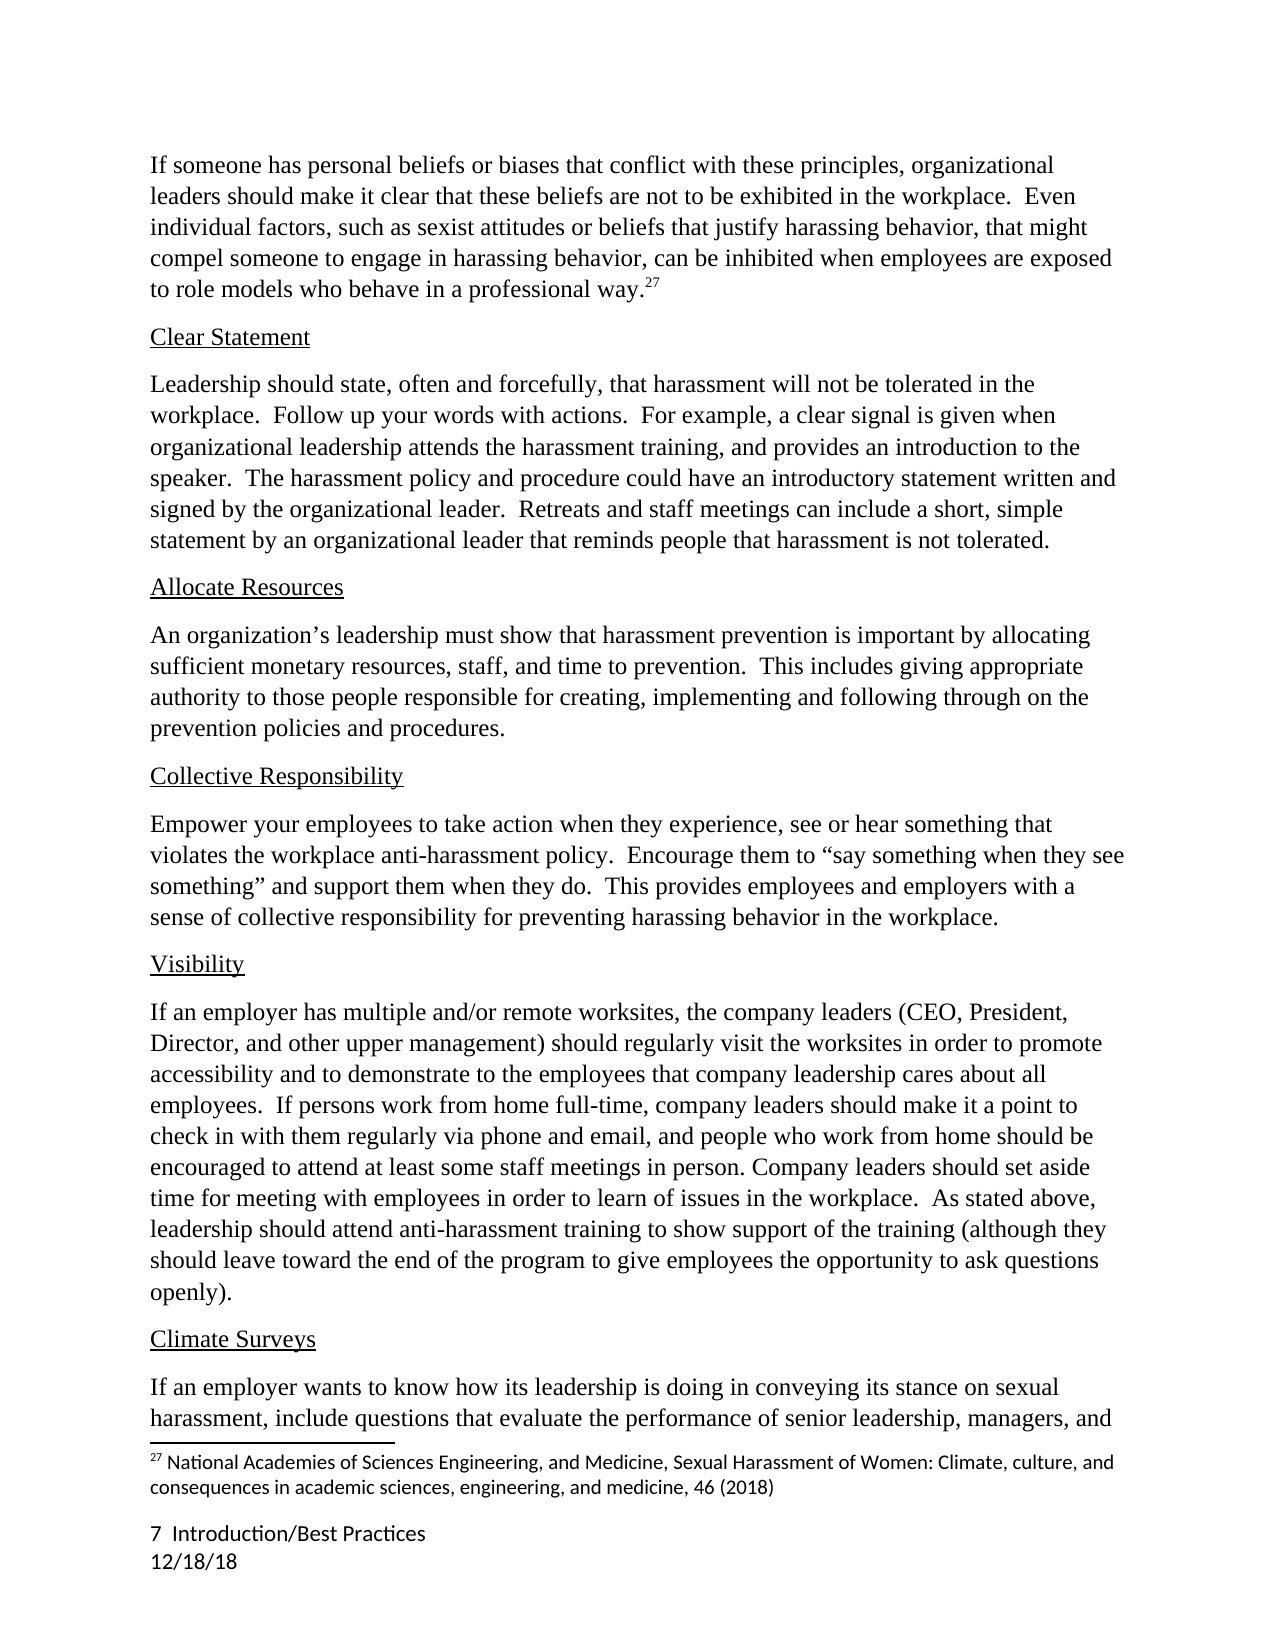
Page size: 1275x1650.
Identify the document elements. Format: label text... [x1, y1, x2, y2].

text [150, 1372, 1125, 1432]
text Empower your employees to take action when they experience, see or hear something that violates the workplace anti-harassment policy. Encourage them to “say something when they see something” and support them when they do. This provides employees and employers with a sense of collective responsibility for preventing harassing behavior in the workplace. [150, 809, 1125, 931]
text An organization’s leadership must show that harassment prevention is important by allocating sufficient monetary resources, staff, and time to prevention. This includes giving appropriate authority to those people responsible for creating, implementing and following through on the prevention policies and procedures. [150, 620, 1125, 742]
text Allocate Resources [150, 572, 1125, 601]
text If someone has personal beliefs or biases that conflict with these principles, organizational leaders should make it clear that these beliefs are not to be exhibited in the workplace. Even individual factors, such as sexist attitudes or beliefs that justify harassing behavior, that might compel someone to engage in harassing behavior, can be inhibited when employees are exposed to role models who behave in a professional way. [150, 150, 1125, 303]
text Leadership should state, often and forcefully, that harassment will not be tolerated in the workplace. Follow up your words with actions. For example, a clear signal is given when organizational leadership attends the harassment training, and provides an introduction to the speaker. The harassment policy and procedure could have an introductory statement written and signed by the organizational leader. Retreats and staff meetings can include a short, simple statement by an organizational leader that reminds people that harassment is not tolerated. [150, 369, 1125, 553]
text If an employer has multiple and/or remote worksites, the company leaders (CEO, President, Director, and other upper management) should regularly visit the worksites in order to promote accessibility and to demonstrate to the employees that company leadership cares about all employees. If persons work from home full-time, company leaders should make it a point to check in with them regularly via phone and email, and people who work from home should be encouraged to attend at least some staff meetings in person. Company leaders should set aside time for meeting with employees in order to learn of issues in the workplace. As stated above, leadership should attend anti-harassment training to show support of the training (although they should leave toward the end of the program to give employees the opportunity to ask questions openly). [150, 997, 1125, 1305]
text Collective Responsibility [150, 761, 1125, 790]
text Clear Statement [150, 322, 1125, 351]
text Climate Surveys [150, 1324, 1125, 1353]
text Visibility [150, 949, 1125, 978]
